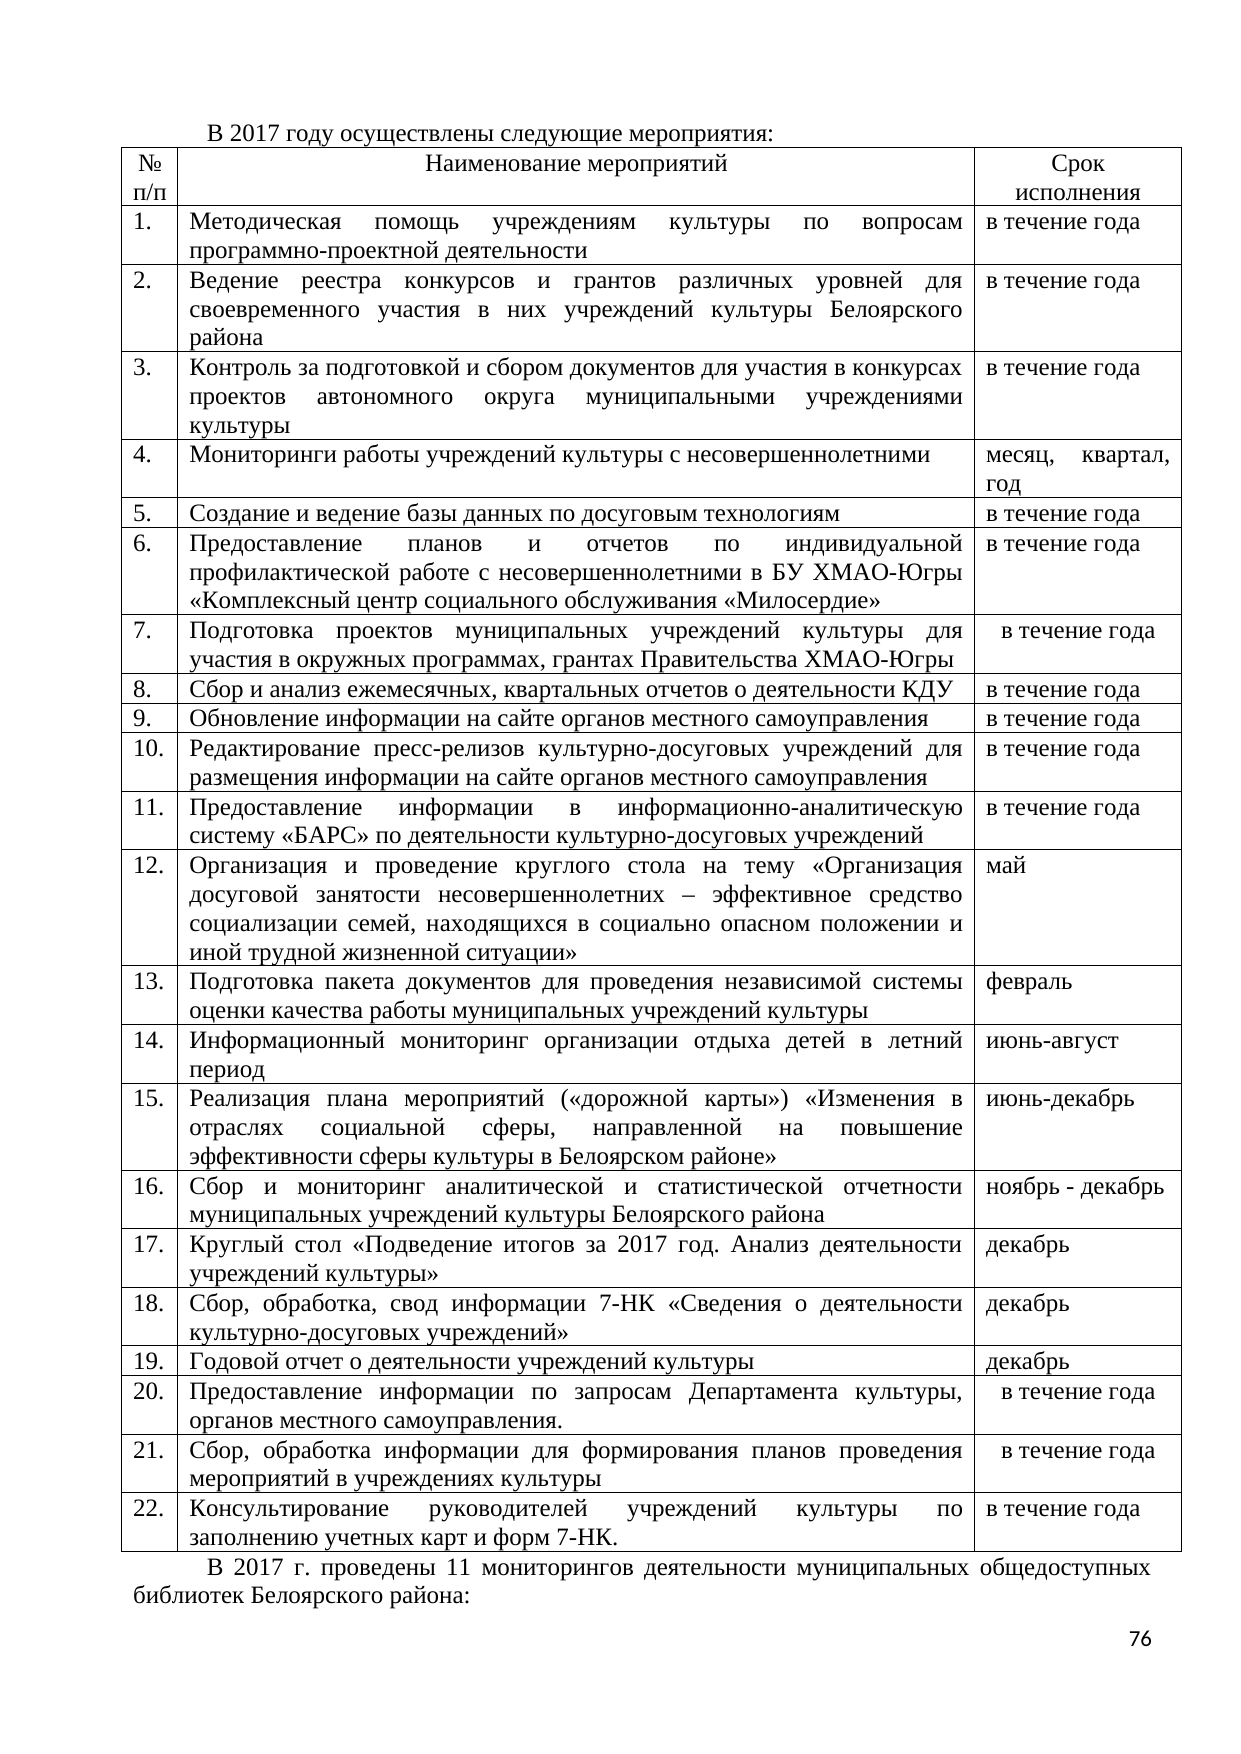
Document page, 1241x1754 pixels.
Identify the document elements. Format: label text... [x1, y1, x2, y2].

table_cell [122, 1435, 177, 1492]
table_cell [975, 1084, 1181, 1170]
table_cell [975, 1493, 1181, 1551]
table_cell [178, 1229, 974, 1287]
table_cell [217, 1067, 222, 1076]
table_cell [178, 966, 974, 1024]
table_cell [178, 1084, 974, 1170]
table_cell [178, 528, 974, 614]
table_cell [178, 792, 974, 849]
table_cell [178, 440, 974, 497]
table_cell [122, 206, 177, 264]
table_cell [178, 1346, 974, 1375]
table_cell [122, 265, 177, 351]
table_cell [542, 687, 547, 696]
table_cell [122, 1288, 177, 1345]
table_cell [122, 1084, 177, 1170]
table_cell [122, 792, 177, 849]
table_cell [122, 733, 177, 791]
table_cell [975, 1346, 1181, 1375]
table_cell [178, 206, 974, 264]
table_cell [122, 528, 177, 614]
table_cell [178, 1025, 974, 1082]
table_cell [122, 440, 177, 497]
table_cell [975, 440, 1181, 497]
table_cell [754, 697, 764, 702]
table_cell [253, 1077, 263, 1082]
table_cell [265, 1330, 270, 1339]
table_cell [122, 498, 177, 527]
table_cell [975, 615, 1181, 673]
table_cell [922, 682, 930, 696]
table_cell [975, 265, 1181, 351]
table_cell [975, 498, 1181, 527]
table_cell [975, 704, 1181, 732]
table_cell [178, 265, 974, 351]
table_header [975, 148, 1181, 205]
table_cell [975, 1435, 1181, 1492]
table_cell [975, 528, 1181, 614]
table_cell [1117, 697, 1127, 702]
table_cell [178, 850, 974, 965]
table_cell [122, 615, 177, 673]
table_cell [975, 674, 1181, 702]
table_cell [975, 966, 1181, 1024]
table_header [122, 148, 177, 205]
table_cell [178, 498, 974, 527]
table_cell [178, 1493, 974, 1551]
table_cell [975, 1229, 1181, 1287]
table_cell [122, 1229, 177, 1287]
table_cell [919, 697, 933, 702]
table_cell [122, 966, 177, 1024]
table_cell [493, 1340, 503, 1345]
text В 2017 году осуществлены следующие мероприятия: [133, 118, 1152, 147]
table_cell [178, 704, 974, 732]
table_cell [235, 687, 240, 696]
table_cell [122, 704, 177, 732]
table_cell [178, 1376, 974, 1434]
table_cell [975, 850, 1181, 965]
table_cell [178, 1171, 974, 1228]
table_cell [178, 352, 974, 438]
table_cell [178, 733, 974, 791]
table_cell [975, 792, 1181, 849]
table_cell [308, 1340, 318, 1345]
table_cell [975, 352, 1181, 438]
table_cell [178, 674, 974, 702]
text В 2017 г. проведены 11 мониторингов деятельности муниципальных общедоступных библиотек Белоярского района: [133, 1552, 1152, 1609]
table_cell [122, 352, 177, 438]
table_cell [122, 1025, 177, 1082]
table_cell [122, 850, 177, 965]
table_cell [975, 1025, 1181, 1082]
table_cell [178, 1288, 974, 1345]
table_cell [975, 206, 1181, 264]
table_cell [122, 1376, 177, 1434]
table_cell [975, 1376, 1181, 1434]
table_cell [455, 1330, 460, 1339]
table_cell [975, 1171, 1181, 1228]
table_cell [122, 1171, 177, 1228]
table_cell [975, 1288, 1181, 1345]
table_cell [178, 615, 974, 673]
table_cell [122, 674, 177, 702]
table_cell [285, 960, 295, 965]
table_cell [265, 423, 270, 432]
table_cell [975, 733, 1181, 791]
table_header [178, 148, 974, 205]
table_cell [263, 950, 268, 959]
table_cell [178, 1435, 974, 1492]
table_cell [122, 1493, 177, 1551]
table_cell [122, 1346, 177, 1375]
